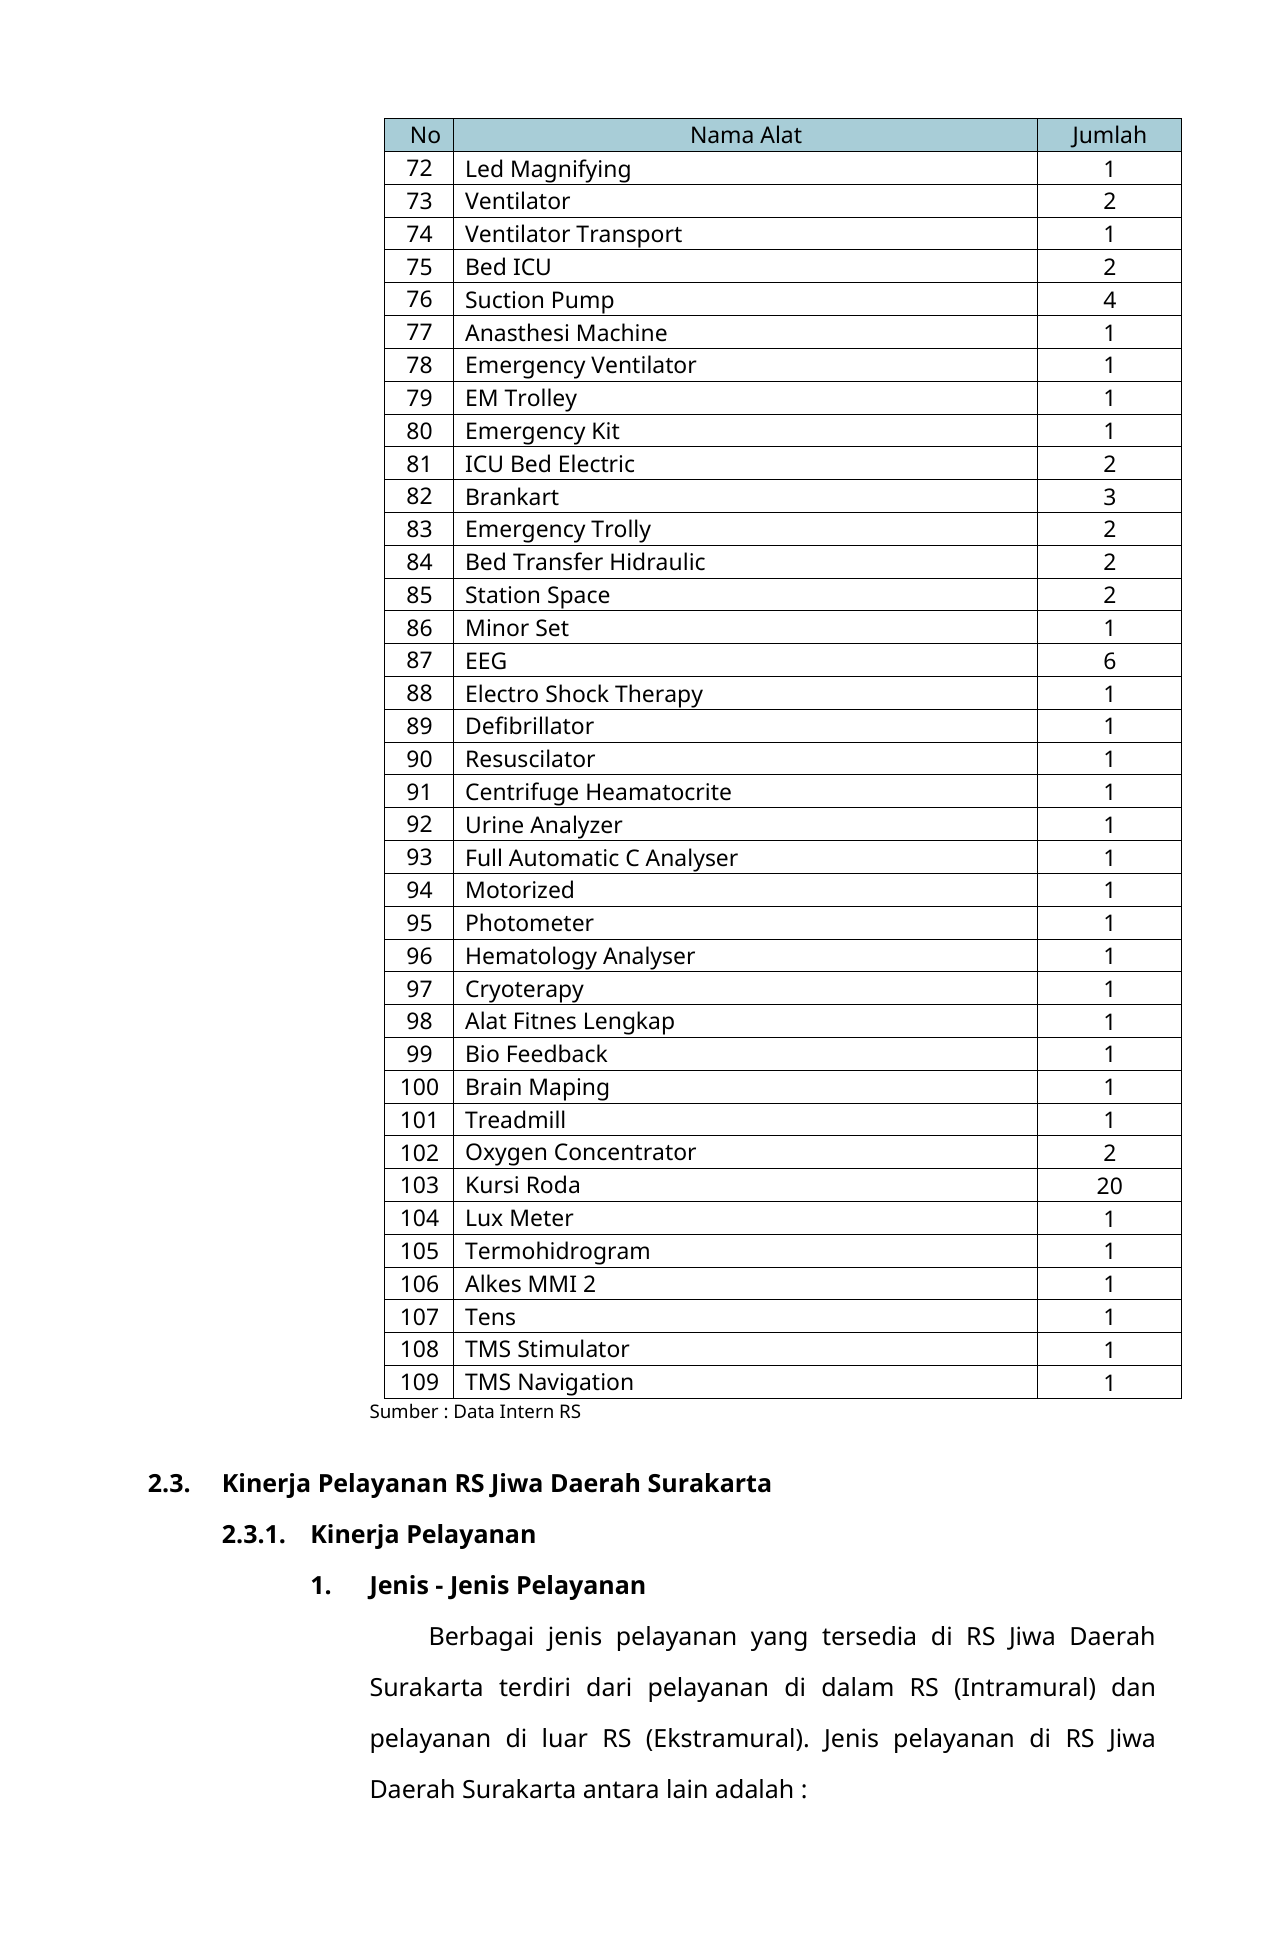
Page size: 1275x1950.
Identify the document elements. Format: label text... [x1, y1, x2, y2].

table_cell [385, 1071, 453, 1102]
text Berbagai jenis pelayanan yang tersedia di RS Jiwa Daerah Surakarta terdiri dari pelayanan di dalam RS (Intramural) dan pelayanan di luar RS (Ekstramural). Jenis pelayanan di RS Jiwa Daerah Surakarta antara lain adalah : [369, 1619, 1157, 1806]
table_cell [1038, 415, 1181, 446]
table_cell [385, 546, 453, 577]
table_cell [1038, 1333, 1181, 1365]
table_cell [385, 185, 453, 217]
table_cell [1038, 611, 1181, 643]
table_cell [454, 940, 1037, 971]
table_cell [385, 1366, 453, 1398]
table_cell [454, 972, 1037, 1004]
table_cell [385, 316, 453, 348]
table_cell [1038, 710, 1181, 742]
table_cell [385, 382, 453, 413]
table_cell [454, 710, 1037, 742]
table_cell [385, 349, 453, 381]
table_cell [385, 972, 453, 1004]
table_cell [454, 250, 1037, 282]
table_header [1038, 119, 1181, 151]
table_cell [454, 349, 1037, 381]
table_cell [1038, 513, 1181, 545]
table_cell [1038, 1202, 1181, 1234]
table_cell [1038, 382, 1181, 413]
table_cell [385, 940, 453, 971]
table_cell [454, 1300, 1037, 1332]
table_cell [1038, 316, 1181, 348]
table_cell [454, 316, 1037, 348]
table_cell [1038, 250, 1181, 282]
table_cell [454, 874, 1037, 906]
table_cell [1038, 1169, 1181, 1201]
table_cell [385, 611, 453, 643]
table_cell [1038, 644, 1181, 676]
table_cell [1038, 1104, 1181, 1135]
text Sumber : Data Intern RS [369, 1399, 1157, 1424]
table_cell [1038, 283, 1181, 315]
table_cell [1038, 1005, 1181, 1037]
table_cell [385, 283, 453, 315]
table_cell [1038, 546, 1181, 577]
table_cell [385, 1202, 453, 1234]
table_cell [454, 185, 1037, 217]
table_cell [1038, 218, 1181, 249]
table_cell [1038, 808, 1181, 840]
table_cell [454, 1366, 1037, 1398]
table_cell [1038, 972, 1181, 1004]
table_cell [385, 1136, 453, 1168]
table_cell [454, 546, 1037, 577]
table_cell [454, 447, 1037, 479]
subtitle 2.3. Kinerja Pelayanan RS Jiwa Daerah Surakarta [148, 1466, 1157, 1500]
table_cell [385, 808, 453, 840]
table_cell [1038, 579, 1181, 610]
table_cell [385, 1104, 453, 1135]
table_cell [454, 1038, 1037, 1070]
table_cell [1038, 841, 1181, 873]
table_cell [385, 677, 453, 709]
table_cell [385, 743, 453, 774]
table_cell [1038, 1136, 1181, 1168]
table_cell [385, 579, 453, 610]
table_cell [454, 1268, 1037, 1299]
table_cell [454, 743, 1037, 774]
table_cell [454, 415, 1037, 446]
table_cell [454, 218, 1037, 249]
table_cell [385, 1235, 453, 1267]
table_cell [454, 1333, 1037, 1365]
text 1. Jenis - Jenis Pelayanan [310, 1568, 1157, 1602]
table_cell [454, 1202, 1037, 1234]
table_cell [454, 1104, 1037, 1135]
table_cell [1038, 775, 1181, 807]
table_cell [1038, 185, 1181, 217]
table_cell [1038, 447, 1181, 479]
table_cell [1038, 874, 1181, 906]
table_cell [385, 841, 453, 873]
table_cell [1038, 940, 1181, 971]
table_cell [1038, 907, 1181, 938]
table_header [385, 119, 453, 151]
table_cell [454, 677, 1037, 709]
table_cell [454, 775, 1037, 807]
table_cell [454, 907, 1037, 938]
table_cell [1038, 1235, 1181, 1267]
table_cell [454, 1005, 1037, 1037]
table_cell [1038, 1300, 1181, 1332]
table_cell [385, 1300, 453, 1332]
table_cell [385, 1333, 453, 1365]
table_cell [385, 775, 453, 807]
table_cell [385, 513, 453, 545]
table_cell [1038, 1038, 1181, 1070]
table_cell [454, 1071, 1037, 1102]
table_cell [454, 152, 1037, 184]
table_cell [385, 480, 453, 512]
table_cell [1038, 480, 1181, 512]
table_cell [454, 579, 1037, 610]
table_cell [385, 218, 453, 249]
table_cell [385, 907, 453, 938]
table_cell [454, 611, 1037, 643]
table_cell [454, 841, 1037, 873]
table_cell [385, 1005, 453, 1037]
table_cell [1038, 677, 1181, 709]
text 2.3.1. Kinerja Pelayanan [222, 1517, 1157, 1551]
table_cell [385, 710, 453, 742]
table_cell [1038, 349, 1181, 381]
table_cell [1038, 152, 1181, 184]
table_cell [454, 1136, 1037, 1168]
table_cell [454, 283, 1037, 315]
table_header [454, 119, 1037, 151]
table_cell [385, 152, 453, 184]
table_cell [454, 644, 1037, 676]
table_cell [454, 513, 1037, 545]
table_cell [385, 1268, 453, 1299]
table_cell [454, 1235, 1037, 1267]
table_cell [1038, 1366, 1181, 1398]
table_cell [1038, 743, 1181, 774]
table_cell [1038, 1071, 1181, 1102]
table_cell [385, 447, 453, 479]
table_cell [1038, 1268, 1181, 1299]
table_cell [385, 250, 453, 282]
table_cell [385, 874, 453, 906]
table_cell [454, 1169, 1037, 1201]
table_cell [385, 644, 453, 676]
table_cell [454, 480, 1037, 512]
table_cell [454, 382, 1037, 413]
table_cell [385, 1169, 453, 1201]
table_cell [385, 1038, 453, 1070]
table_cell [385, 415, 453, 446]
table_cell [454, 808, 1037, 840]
